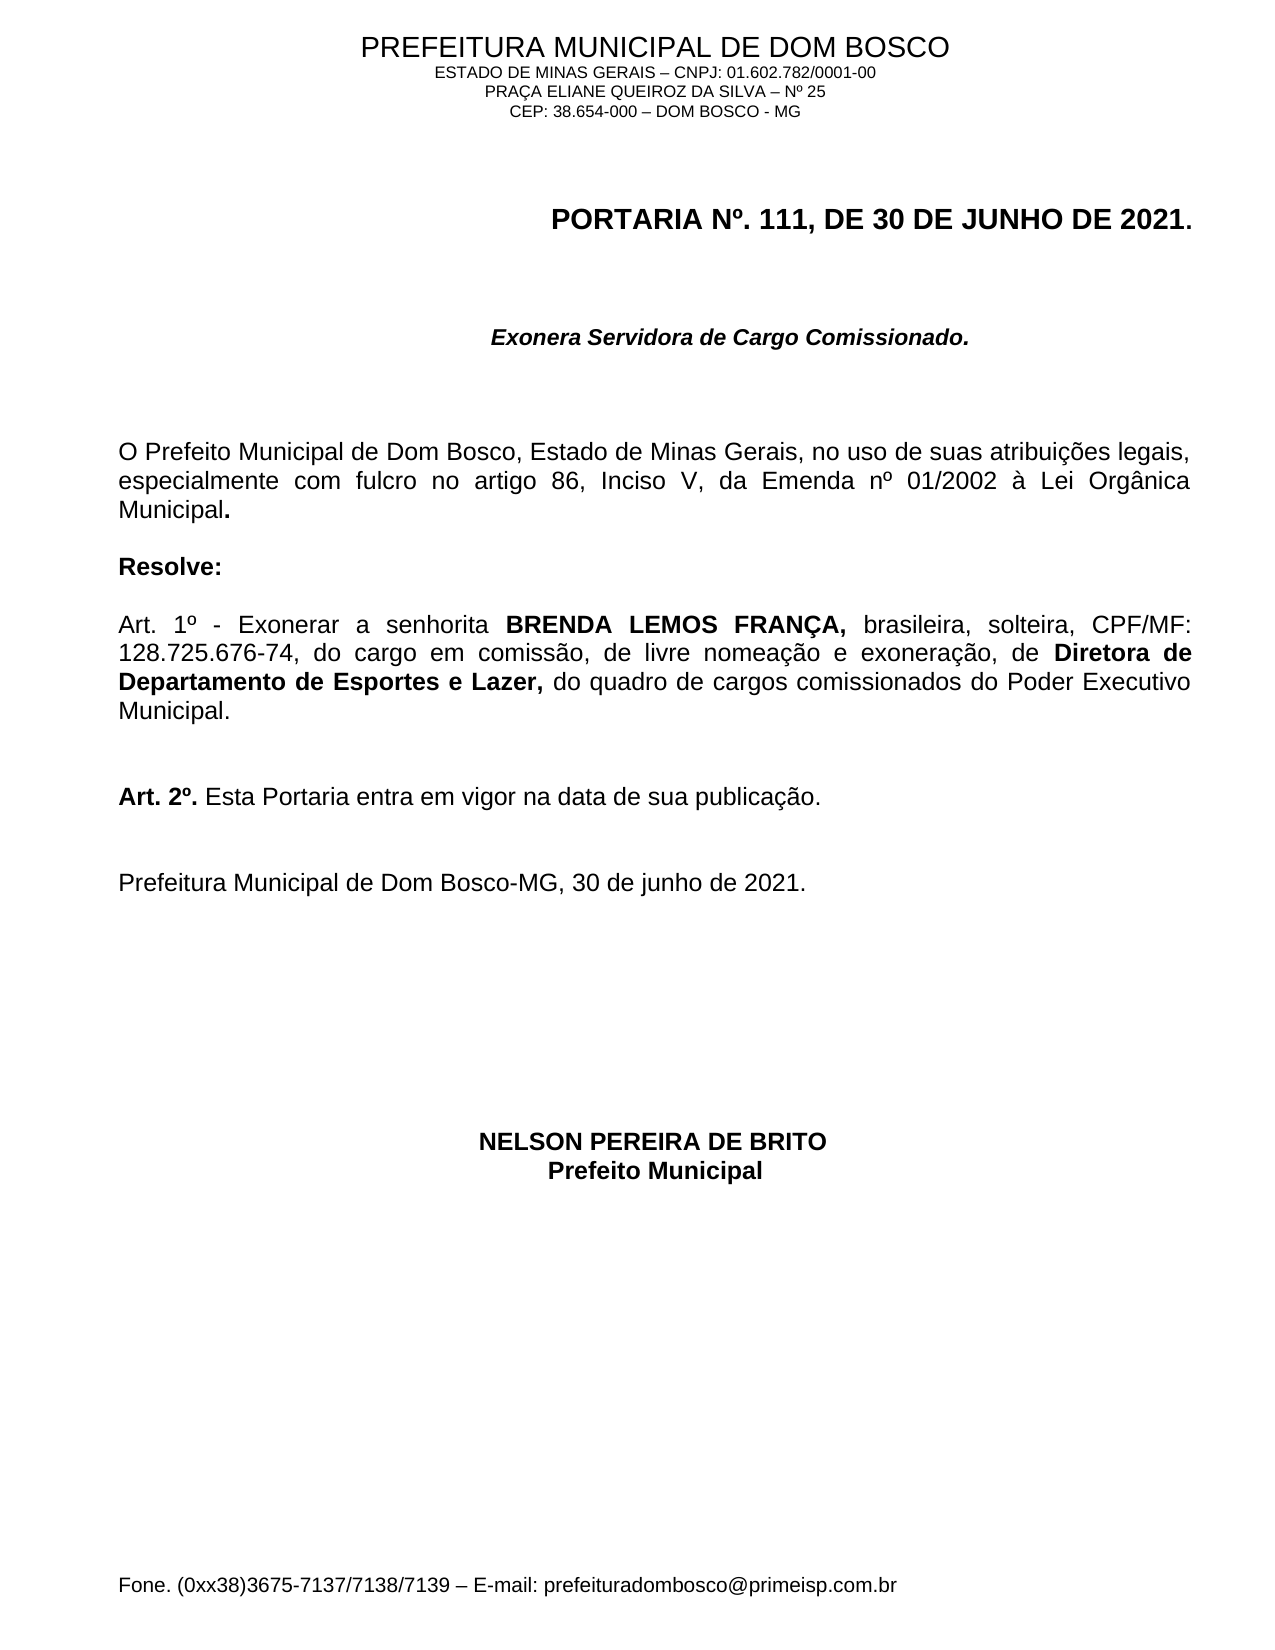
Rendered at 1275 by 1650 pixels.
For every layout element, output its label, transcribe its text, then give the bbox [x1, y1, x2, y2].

text Art. 1º - Exonerar a senhorita BRENDA LEMOS FRANÇA, brasileira, solteira, CPF/MF: 128.725.676-74, do cargo em comissão, de livre nomeação e exoneração, de Diretora de Departamento de Esportes e Lazer, do quadro de cargos comissionados do Poder Executivo Municipal. [118, 609, 1192, 724]
title PORTARIA Nº. 111, DE 30 DE JUNHO DE 2021. [118, 202, 1192, 236]
text Exonera Servidora de Cargo Comissionado. [268, 322, 1192, 351]
text Prefeito Municipal [118, 1156, 1192, 1184]
text Prefeitura Municipal de Dom Bosco-MG, 30 de junho de 2021. [118, 868, 1192, 897]
text Resolve: [118, 552, 1192, 581]
subtitle NELSON PEREIRA DE BRITO [118, 1127, 1192, 1156]
text Art. 2º. Esta Portaria entra em vigor na data de sua publicação. [118, 782, 1192, 811]
text O Prefeito Municipal de Dom Bosco, Estado de Minas Gerais, no uso de suas atribuições legais, especialmente com fulcro no artigo 86, Inciso V, da Emenda nº 01/2002 à Lei Orgânica Municipal. [118, 437, 1192, 523]
